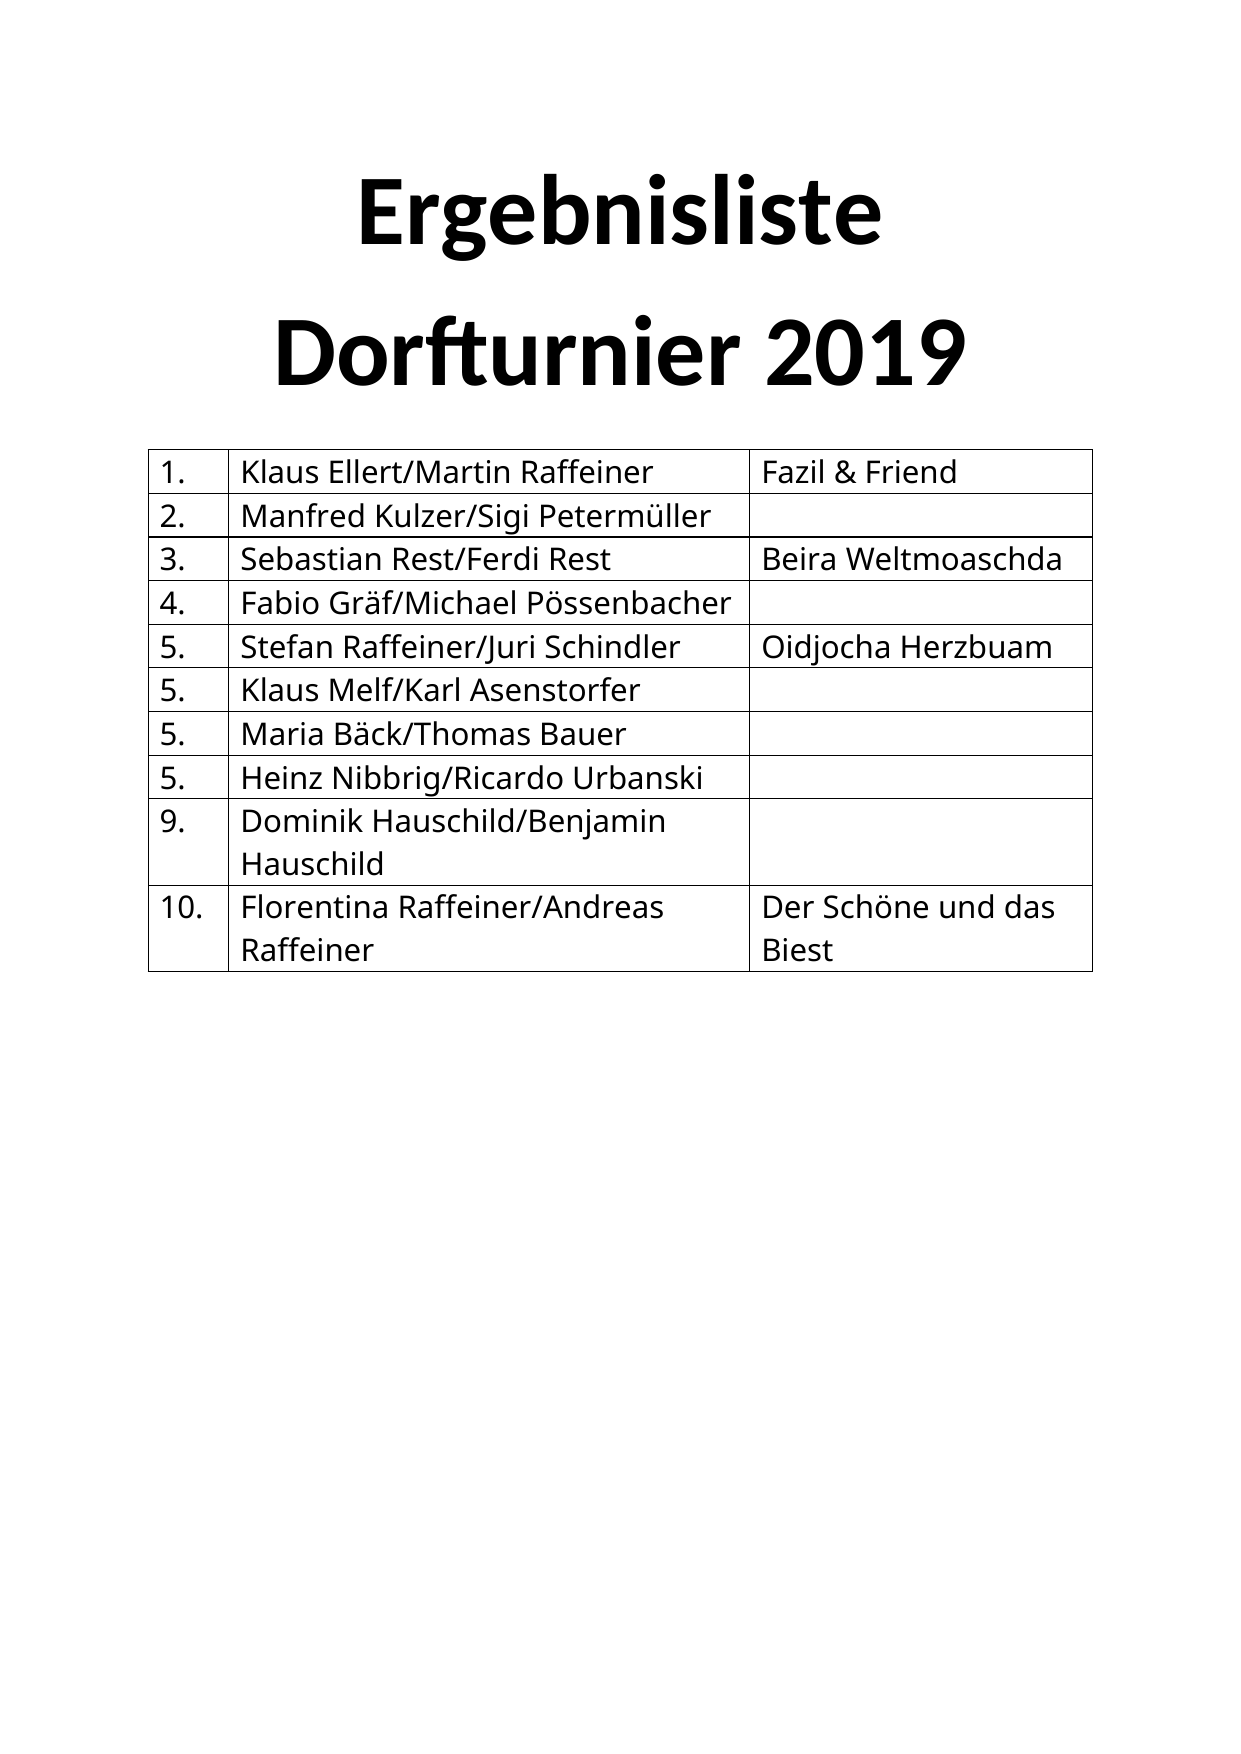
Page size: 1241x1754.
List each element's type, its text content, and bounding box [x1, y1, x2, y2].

table_cell 9. [149, 799, 228, 884]
table_cell 5. [149, 712, 228, 754]
table_cell Stefan Raffeiner/Juri Schindler [229, 625, 749, 667]
table_cell [750, 799, 1092, 884]
table_cell 4. [149, 581, 228, 624]
table_cell 2. [149, 494, 228, 536]
table_header Fazil & Friend [750, 450, 1092, 493]
table_cell Sebastian Rest/Ferdi Rest [229, 538, 749, 580]
table_cell 3. [149, 538, 228, 580]
table_cell 5. [149, 668, 228, 711]
table_header 1. [149, 450, 228, 493]
table_cell 10. [149, 886, 228, 971]
table_cell 5. [149, 625, 228, 667]
table_cell [750, 668, 1092, 711]
table_cell Dominik Hauschild/Benjamin Hauschild [229, 799, 749, 884]
table_header Klaus Ellert/Martin Raffeiner [229, 450, 749, 493]
table_cell Oidjocha Herzbuam [750, 625, 1092, 667]
table_cell Maria Bäck/Thomas Bauer [229, 712, 749, 754]
table_cell Fabio Gräf/Michael Pössenbacher [229, 581, 749, 624]
table_cell Klaus Melf/Karl Asenstorfer [229, 668, 749, 711]
table_cell Beira Weltmoaschda [750, 538, 1092, 580]
table_cell [750, 494, 1092, 536]
table_cell 5. [149, 756, 228, 798]
table_cell [750, 712, 1092, 754]
table_cell [750, 756, 1092, 798]
table_cell Manfred Kulzer/Sigi Petermüller [229, 494, 749, 536]
text Ergebnisliste Dorfturnier 2019 [148, 148, 1093, 410]
table_cell [750, 581, 1092, 624]
table_cell Florentina Raffeiner/Andreas Raffeiner [229, 886, 749, 971]
table_cell Heinz Nibbrig/Ricardo Urbanski [229, 756, 749, 798]
table_cell Der Schöne und das Biest [750, 886, 1092, 971]
